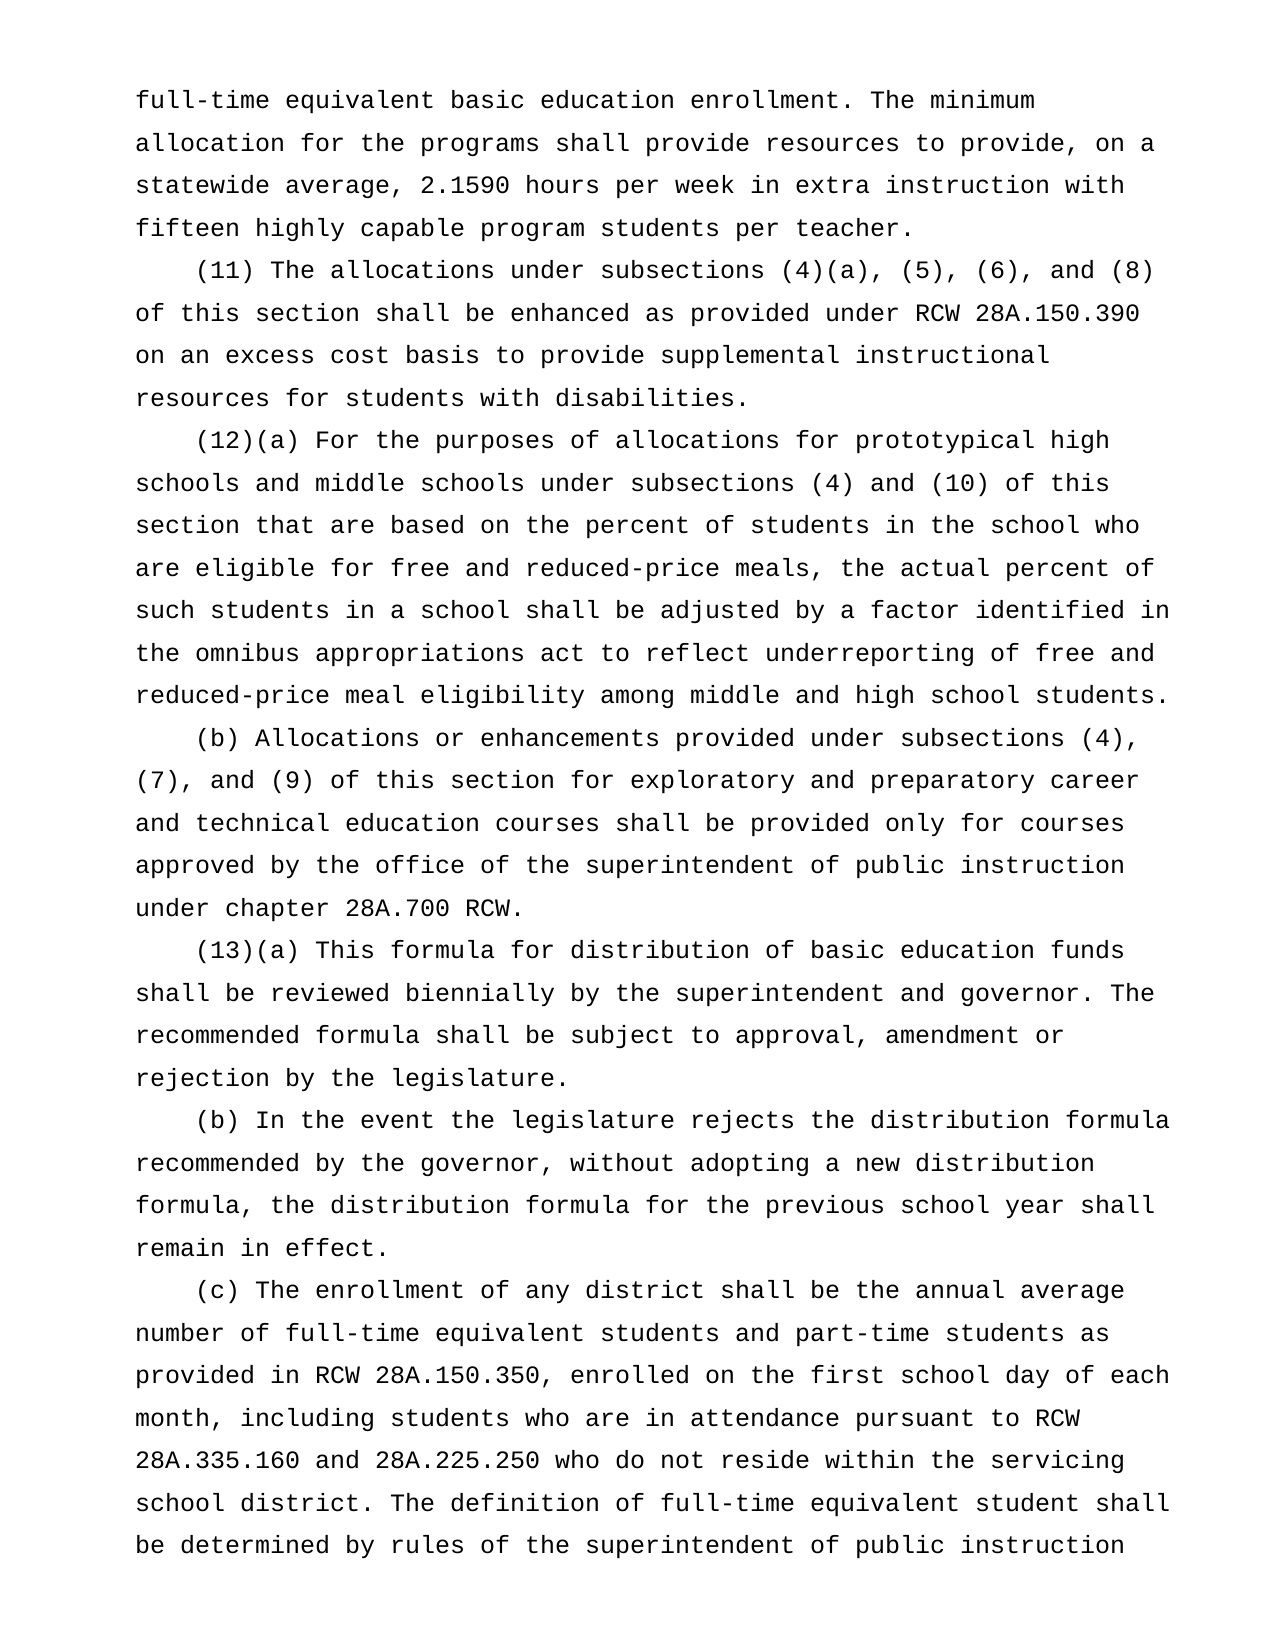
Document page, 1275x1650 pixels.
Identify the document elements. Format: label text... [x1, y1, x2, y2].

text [135, 1265, 1170, 1562]
text (13)(a) This formula for distribution of basic education funds shall be reviewed biennially by the superintendent and governor. The recommended formula shall be subject to approval, amendment or rejection by the legislature. [135, 925, 1170, 1095]
text (b) In the event the legislature rejects the distribution formula recommended by the governor, without adopting a new distribution formula, the distribution formula for the previous school year shall remain in effect. [135, 1095, 1170, 1265]
text (b) Allocations or enhancements provided under subsections (4), (7), and (9) of this section for exploratory and preparatory career and technical education courses shall be provided only for courses approved by the office of the superintendent of public instruction under chapter 28A.700 RCW. [135, 712, 1170, 925]
text (11) The allocations under subsections (4)(a), (5), (6), and (8) of this section shall be enhanced as provided under RCW 28A.150.390 on an excess cost basis to provide supplemental instructional resources for students with disabilities. [135, 245, 1170, 415]
text (12)(a) For the purposes of allocations for prototypical high schools and middle schools under subsections (4) and (10) of this section that are based on the percent of students in the school who are eligible for free and reduced-price meals, the actual percent of such students in a school shall be adjusted by a factor identified in the omnibus appropriations act to reflect underreporting of free and reduced-price meal eligibility among middle and high school students. [135, 415, 1170, 712]
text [135, 75, 1170, 245]
